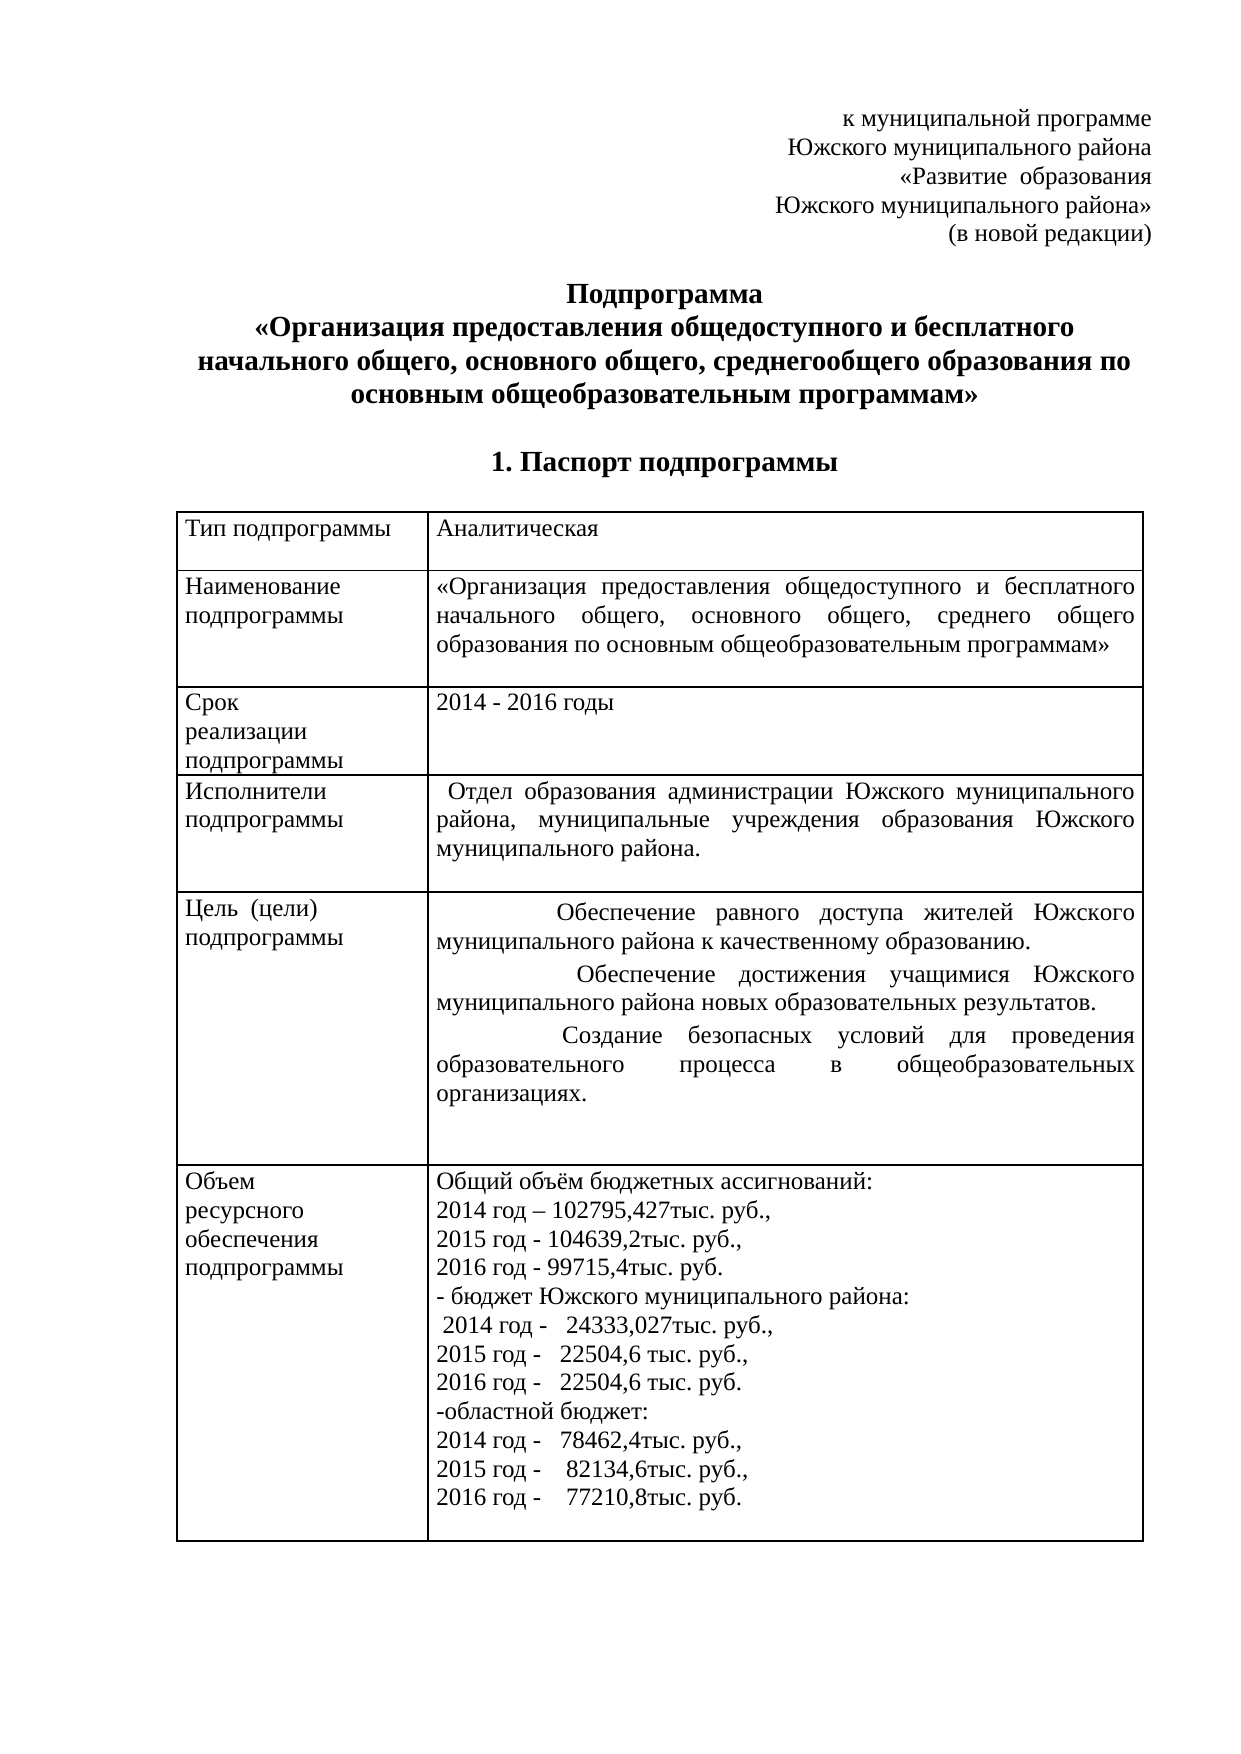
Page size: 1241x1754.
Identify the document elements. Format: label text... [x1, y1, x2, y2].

table_cell Цель (цели) подпрограммы [178, 893, 427, 1164]
text «Развитие образования [177, 161, 1152, 190]
table_header Аналитическая [429, 513, 1142, 570]
table_cell Срок реализации подпрограммы [178, 688, 427, 774]
text к муниципальной программе [177, 103, 1152, 132]
text Южского муниципального района [177, 132, 1152, 161]
table_cell Обеспечение равного доступа жителей Южского муниципального района к качественному образованию. Обеспечение достижения учащимися Южского муниципального района новых образовательных результатов. Создание безопасных условий для проведения образовательного процесса в общеобразовательных организациях. [429, 893, 1142, 1164]
text «Организация предоставления общедоступного и бесплатного начального общего, основного общего, среднегообщего образования по основным общеобразовательным программам» [177, 309, 1152, 410]
text (в новой редакции) [177, 218, 1152, 247]
table_cell Отдел образования администрации Южского муниципального района, муниципальные учреждения образования Южского муниципального района. [429, 776, 1142, 891]
text 1. Паспорт подпрограммы [177, 444, 1152, 477]
table_cell Общий объём бюджетных ассигнований: 2014 год – 102795,427тыс. руб., 2015 год - 104639,2тыс. руб., 2016 год - 99715,4тыс. руб. - бюджет Южского муниципального района: 2014 год - 24333,027тыс. руб., 2015 год - 22504,6 тыс. руб., 2016 год - 22504,6 тыс. руб. -областной бюджет: 2014 год - 78462,4тыс. руб., 2015 год - 82134,6тыс. руб., 2016 год - 77210,8тыс. руб. [429, 1166, 1142, 1540]
table_cell Исполнители подпрограммы [178, 776, 427, 891]
table_cell «Организация предоставления общедоступного и бесплатного начального общего, основного общего, среднего общего образования по основным общеобразовательным программам» [429, 571, 1142, 686]
table_cell Наименование подпрограммы [178, 571, 427, 686]
table_cell Объем ресурсного обеспечения подпрограммы [178, 1166, 427, 1540]
table_cell 2014 - 2016 годы [429, 688, 1142, 774]
table_header Тип подпрограммы [178, 513, 427, 570]
text Подпрограмма [177, 276, 1152, 309]
text Южского муниципального района» [177, 190, 1152, 218]
